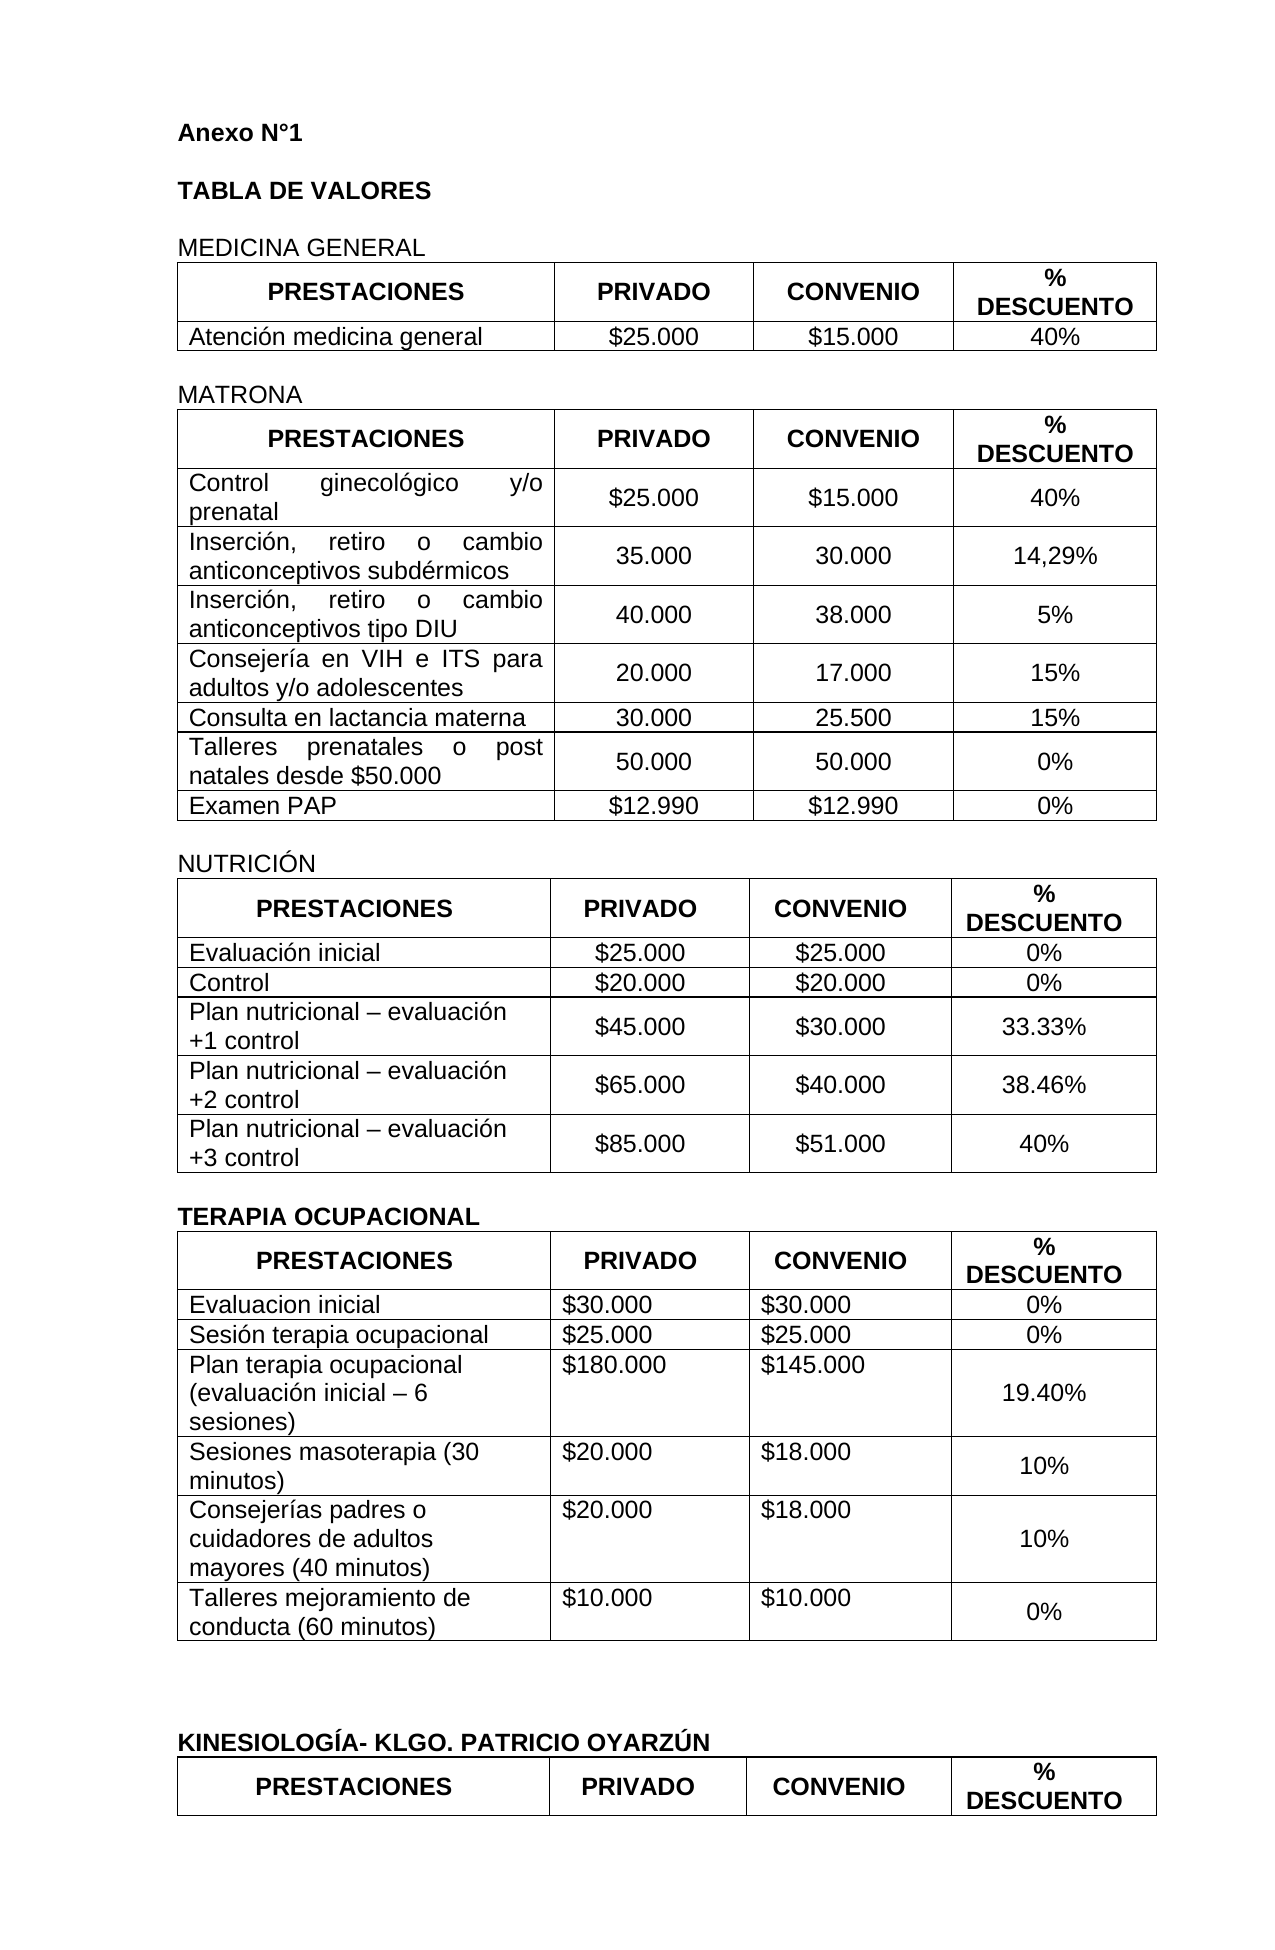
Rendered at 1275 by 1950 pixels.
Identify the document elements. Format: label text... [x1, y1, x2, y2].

text TABLA DE VALORES [177, 176, 1157, 204]
table_cell $45.000 [551, 998, 749, 1055]
table_header PRESTACIONES [178, 410, 554, 467]
table_cell $25.000 [551, 938, 749, 967]
table_cell 14,29% [954, 527, 1156, 584]
table_cell Consulta en lactancia materna [178, 703, 554, 731]
table_cell $25.000 [750, 938, 951, 967]
table_cell 50.000 [555, 733, 753, 790]
table_cell 40% [954, 322, 1156, 350]
table_cell $25.000 [551, 1320, 749, 1349]
table_header PRESTACIONES [178, 879, 550, 937]
table_cell 15% [954, 644, 1156, 702]
table_cell $20.000 [551, 968, 749, 996]
table_cell $10.000 [551, 1583, 749, 1640]
table_header PRIVADO [555, 263, 753, 321]
table_cell $20.000 [551, 1437, 749, 1494]
table_cell Sesiones masoterapia (30 minutos) [178, 1437, 550, 1494]
table_cell 0% [954, 733, 1156, 790]
table_cell Sesión terapia ocupacional [178, 1320, 550, 1349]
table_header % DESCUENTO [954, 263, 1156, 321]
table_cell 50.000 [754, 733, 953, 790]
table_cell Plan nutricional – evaluación +1 control [178, 998, 550, 1055]
table_cell $20.000 [750, 968, 951, 996]
table_header CONVENIO [750, 1232, 951, 1289]
table_cell 10% [952, 1437, 1156, 1494]
table_cell Plan nutricional – evaluación +2 control [178, 1056, 550, 1113]
table_cell Plan terapia ocupacional (evaluación inicial – 6 sesiones) [178, 1350, 550, 1436]
table_cell $145.000 [750, 1350, 951, 1436]
text MATRONA [177, 380, 1157, 409]
table_cell 40% [952, 1115, 1156, 1172]
table_header PRIVADO [550, 1758, 746, 1815]
table_cell $85.000 [551, 1115, 749, 1172]
table_cell 38.000 [754, 586, 953, 643]
table_header CONVENIO [754, 410, 953, 467]
table_header CONVENIO [750, 879, 951, 937]
table_cell 30.000 [555, 703, 753, 731]
table_cell $25.000 [750, 1320, 951, 1349]
table_cell Consejería en VIH e ITS para adultos y/o adolescentes [178, 644, 554, 702]
table_cell Talleres prenatales o post natales desde $50.000 [178, 733, 554, 790]
text NUTRICIÓN [177, 849, 1137, 878]
table_cell $15.000 [754, 322, 953, 350]
table_cell 0% [952, 1320, 1156, 1349]
table_cell $40.000 [750, 1056, 951, 1113]
table_header CONVENIO [747, 1758, 951, 1815]
table_cell Evaluación inicial [178, 938, 550, 967]
table_cell 15% [954, 703, 1156, 731]
table_cell Control [178, 968, 550, 996]
table_header PRESTACIONES [178, 1758, 549, 1815]
table_cell 40.000 [555, 586, 753, 643]
table_cell 0% [954, 791, 1156, 820]
table_header % DESCUENTO [952, 1758, 1156, 1815]
table_cell 0% [952, 968, 1156, 996]
table_cell Inserción, retiro o cambio anticonceptivos subdérmicos [178, 527, 554, 584]
table_cell 19.40% [952, 1350, 1156, 1436]
table_cell 17.000 [754, 644, 953, 702]
table_cell 5% [954, 586, 1156, 643]
table_cell $30.000 [551, 1290, 749, 1319]
table_cell 0% [952, 1290, 1156, 1319]
table_cell $65.000 [551, 1056, 749, 1113]
table_cell 0% [952, 938, 1156, 967]
table_header PRIVADO [555, 410, 753, 467]
table_cell $10.000 [750, 1583, 951, 1640]
table_cell 40% [954, 469, 1156, 526]
table_cell 25.500 [754, 703, 953, 731]
table_cell 10% [952, 1496, 1156, 1582]
table_cell $20.000 [551, 1496, 749, 1582]
table_cell 0% [952, 1583, 1156, 1640]
table_cell $12.990 [555, 791, 753, 820]
text MEDICINA GENERAL [177, 233, 1157, 262]
table_cell $15.000 [754, 469, 953, 526]
table_cell 20.000 [555, 644, 753, 702]
table_cell Examen PAP [178, 791, 554, 820]
table_cell 33.33% [952, 998, 1156, 1055]
table_cell 30.000 [754, 527, 953, 584]
table_cell $51.000 [750, 1115, 951, 1172]
table_cell $18.000 [750, 1496, 951, 1582]
table_header PRESTACIONES [178, 263, 554, 321]
table_header CONVENIO [754, 263, 953, 321]
text Anexo N°1 [177, 118, 1157, 147]
table_cell $25.000 [555, 322, 753, 350]
table_cell Consejerías padres o cuidadores de adultos mayores (40 minutos) [178, 1496, 550, 1582]
table_cell $30.000 [750, 1290, 951, 1319]
table_header % DESCUENTO [954, 410, 1156, 467]
table_header PRESTACIONES [178, 1232, 550, 1289]
table_cell $180.000 [551, 1350, 749, 1436]
table_header PRIVADO [551, 1232, 749, 1289]
table_cell $25.000 [555, 469, 753, 526]
text TERAPIA OCUPACIONAL [177, 1202, 1137, 1231]
table_header PRIVADO [551, 879, 749, 937]
table_cell 35.000 [555, 527, 753, 584]
table_header % DESCUENTO [952, 1232, 1156, 1289]
text KINESIOLOGÍA- KLGO. PATRICIO OYARZÚN [177, 1728, 1137, 1756]
table_cell Evaluacion inicial [178, 1290, 550, 1319]
table_cell $12.990 [754, 791, 953, 820]
table_cell Atención medicina general [178, 322, 554, 350]
table_cell 38.46% [952, 1056, 1156, 1113]
table_cell $30.000 [750, 998, 951, 1055]
table_cell Plan nutricional – evaluación +3 control [178, 1115, 550, 1172]
table_cell $18.000 [750, 1437, 951, 1494]
table_header % DESCUENTO [952, 879, 1156, 937]
table_cell Control ginecológico y/o prenatal [178, 469, 554, 526]
table_cell Inserción, retiro o cambio anticonceptivos tipo DIU [178, 586, 554, 643]
table_cell Talleres mejoramiento de conducta (60 minutos) [178, 1583, 550, 1640]
